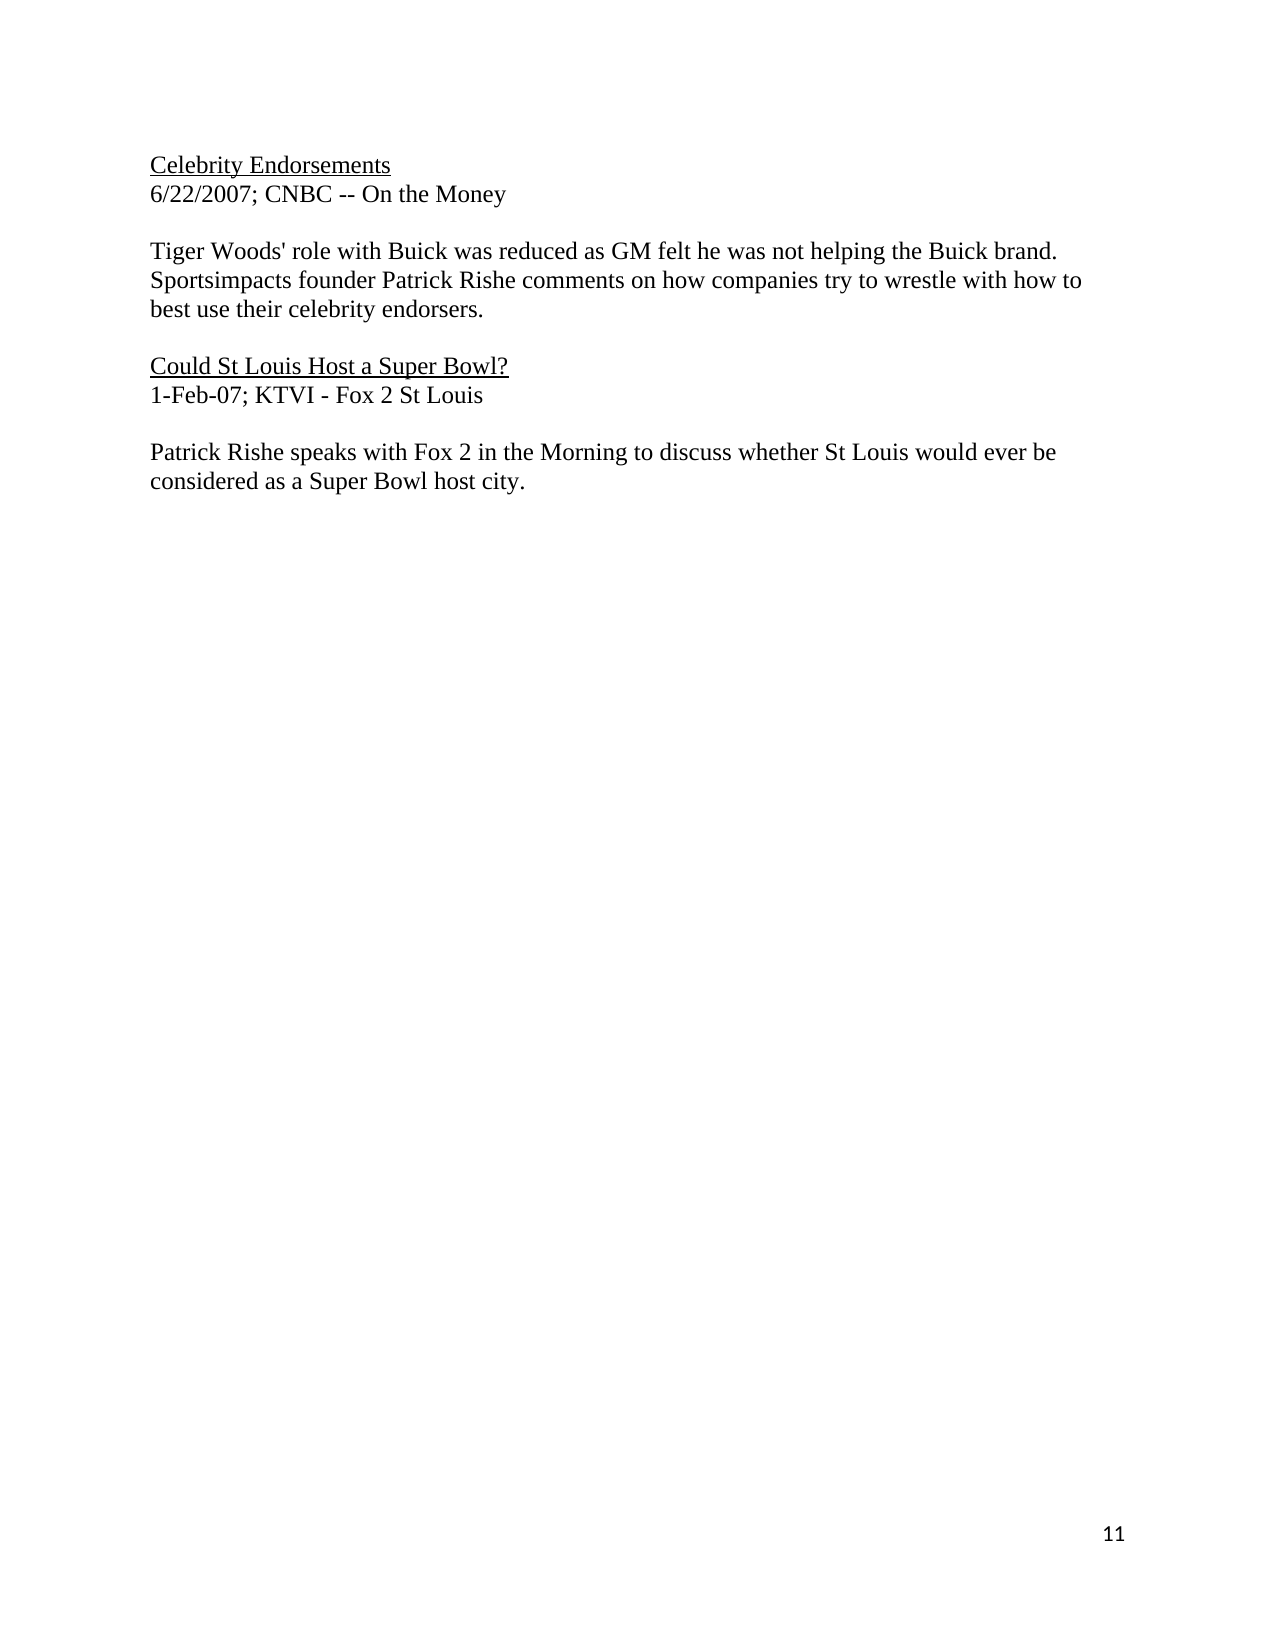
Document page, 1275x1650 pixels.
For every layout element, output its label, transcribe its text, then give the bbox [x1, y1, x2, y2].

text Celebrity Endorsements 6/22/2007; CNBC -- On the Money [150, 150, 1125, 207]
text Tiger Woods' role with Buick was reduced as GM felt he was not helping the Buick brand. Sportsimpacts founder Patrick Rishe comments on how companies try to wrestle with how to best use their celebrity endorsers. [150, 236, 1125, 322]
text Patrick Rishe speaks with Fox 2 in the Morning to discuss whether St Louis would ever be considered as a Super Bowl host city. [150, 437, 1125, 495]
text Could St Louis Host a Super Bowl? 1-Feb-07; KTVI - Fox 2 St Louis [150, 351, 1125, 409]
